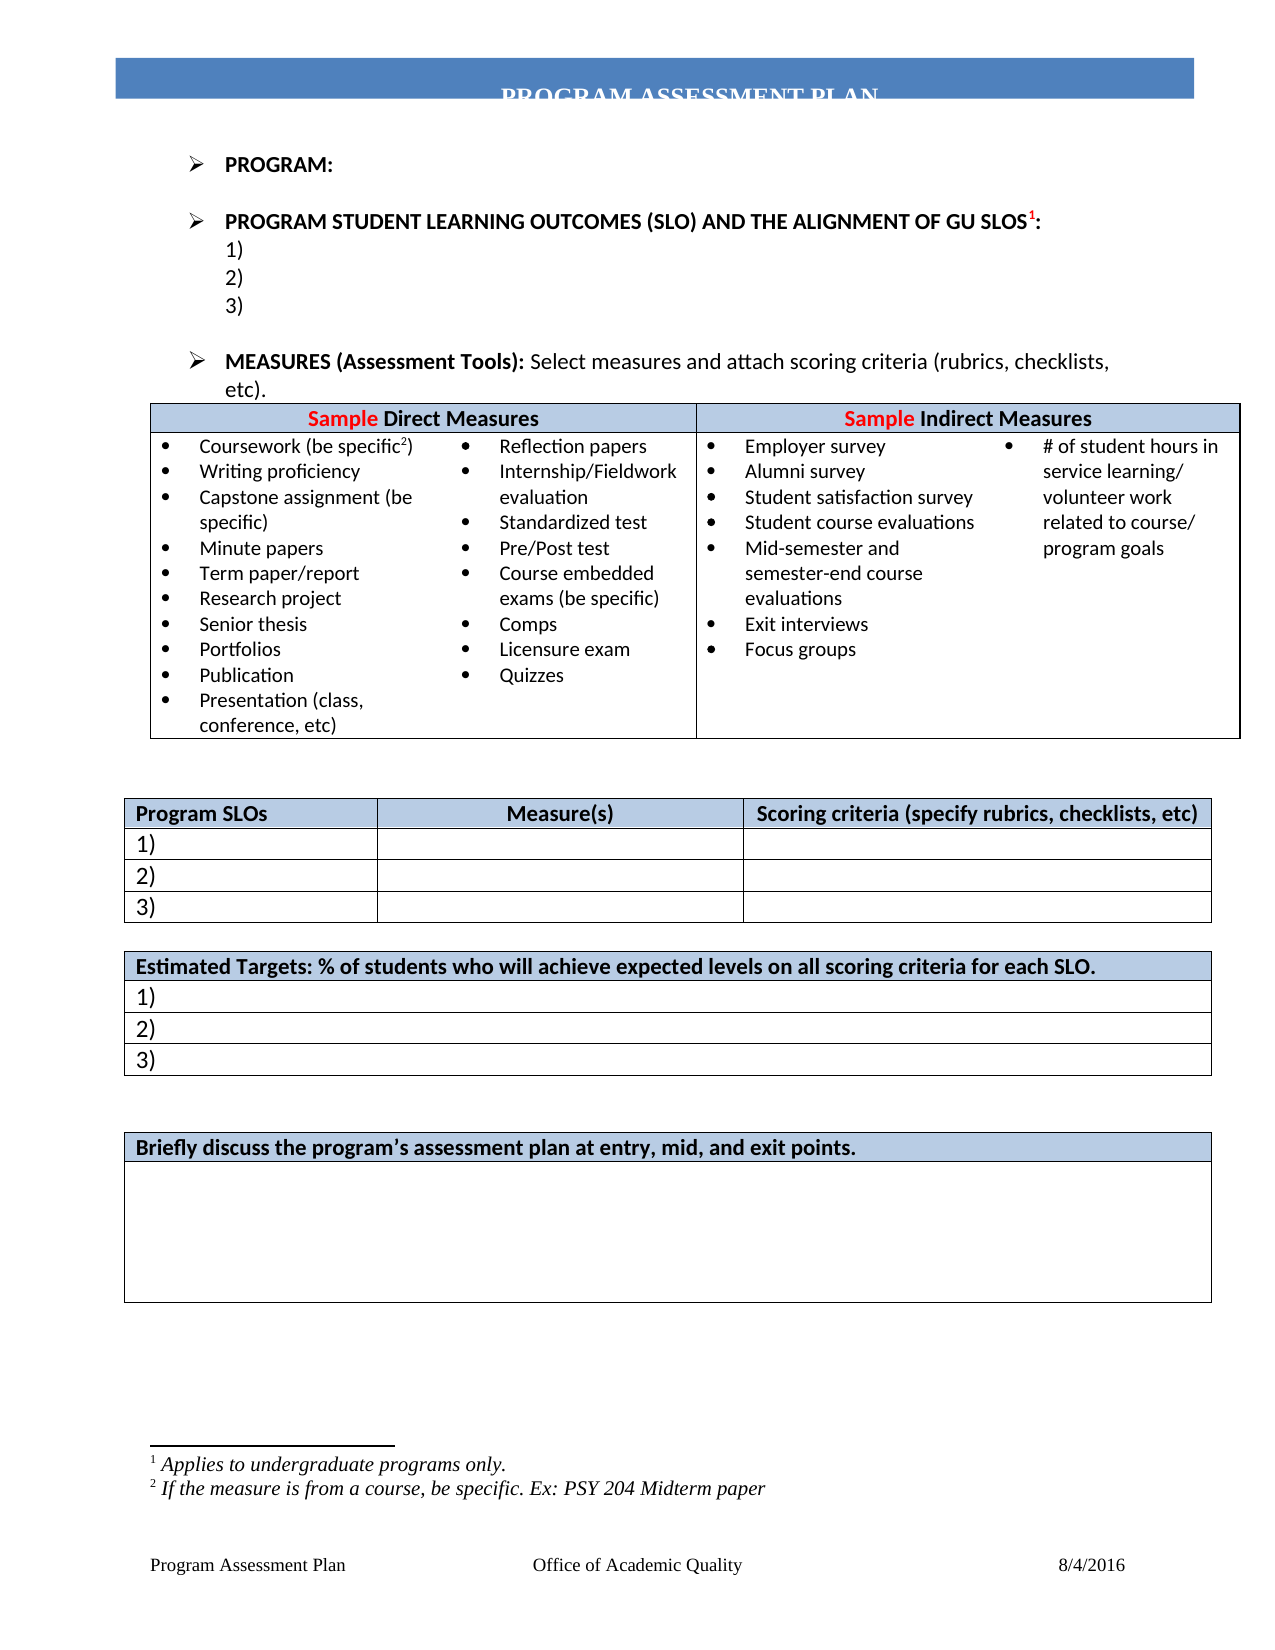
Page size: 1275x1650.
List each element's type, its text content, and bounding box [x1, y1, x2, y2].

table_cell 1) [125, 981, 1211, 1012]
table_header Briefly discuss the program’s assessment plan at entry, mid, and exit points. [125, 1133, 1211, 1161]
table_cell # of student hours in service learning/ volunteer work related to course/ program goals [994, 433, 1239, 738]
table_cell [744, 892, 1211, 922]
table_cell 1) [125, 829, 377, 859]
table_cell [744, 829, 1211, 859]
list MEASURES (Assessment Tools): Select measures and attach scoring criteria (rubrics, checklists, etc). [187, 347, 1125, 403]
list PROGRAM: [187, 150, 1125, 207]
table_header Measure(s) [378, 799, 743, 827]
table_cell 2) [125, 1013, 1211, 1043]
table_header Estimated Targets: % of students who will achieve expected levels on all scoring criteria for each SLO. [125, 952, 1211, 980]
table_cell 2) [125, 860, 377, 891]
table_cell [378, 829, 743, 859]
table_cell [125, 1162, 1211, 1302]
table_header Program SLOs [125, 799, 377, 827]
table_cell [378, 892, 743, 922]
table_header Sample Indirect Measures [697, 404, 1239, 432]
list 2) [225, 263, 1125, 291]
table_cell Employer survey Alumni survey Student satisfaction survey Student course evaluations Mid-semester and semester-end course evaluations Exit interviews Focus groups [697, 433, 994, 738]
table_cell [744, 860, 1211, 891]
table_cell Coursework (be specific) Writing proficiency Capstone assignment (be specific) Minute papers Term paper/report Research project Senior thesis Portfolios Publication Presentation (class, conference, etc) [151, 433, 451, 738]
table_header Sample Direct Measures [151, 404, 696, 432]
list 3) [225, 291, 1125, 319]
table_cell [378, 860, 743, 891]
table_header Scoring criteria (specify rubrics, checklists, etc) [744, 799, 1211, 827]
table_cell Reflection papers Internship/Fieldwork evaluation Standardized test Pre/Post test Course embedded exams (be specific) Comps Licensure exam Quizzes [451, 433, 696, 738]
list PROGRAM STUDENT LEARNING OUTCOMES (SLO) AND THE ALIGNMENT OF GU SLOS: 1) [187, 207, 1125, 263]
table_cell 3) [125, 892, 377, 922]
table_cell 3) [125, 1044, 1211, 1075]
